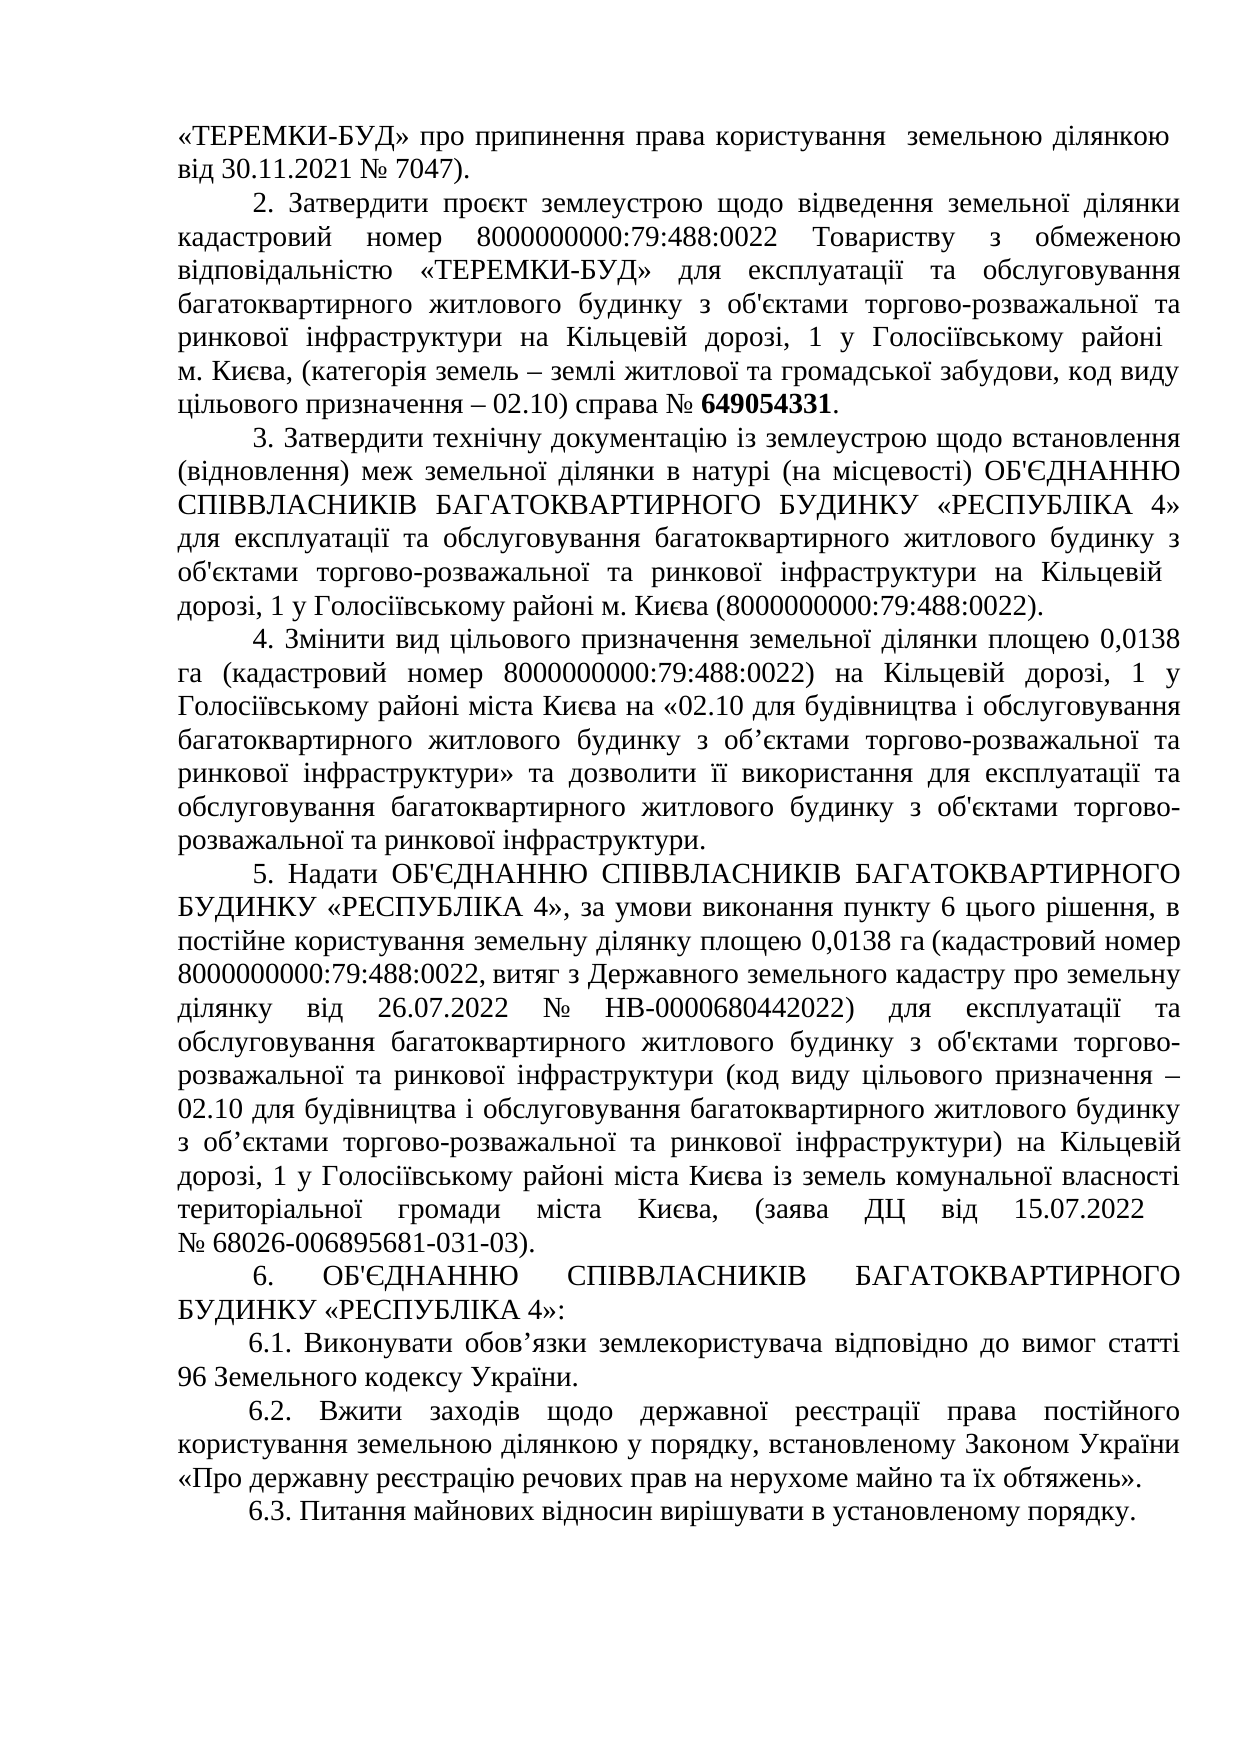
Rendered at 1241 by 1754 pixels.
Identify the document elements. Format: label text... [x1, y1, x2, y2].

text 6.3. Питання майнових відносин вирішувати в установленому порядку. [177, 1493, 1181, 1527]
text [177, 118, 1181, 185]
text 4. Змінити вид цільового призначення земельної ділянки площею 0,0138 га (кадастровий номер 8000000000:79:488:0022) на Кільцевій дорозі, 1 у Голосіївському районі міста Києва на «02.10 для будівництва і обслуговування багатоквартирного житлового будинку з об’єктами торгово-розважальної та ринкової інфраструктури» та дозволити її використання для експлуатації та обслуговування багатоквартирного житлового будинку з об'єктами торгово-розважальної та ринкової інфраструктури. [177, 621, 1181, 856]
text 6.2. Вжити заходів щодо державної реєстрації права постійного користування земельною ділянкою у порядку, встановленому Законом України «Про державну реєстрацію речових прав на нерухоме майно та їх обтяжень». [177, 1393, 1181, 1493]
text 5. Надати ОБ'ЄДНАННЮ СПІВВЛАСНИКІВ БАГАТОКВАРТИРНОГО БУДИНКУ «РЕСПУБЛІКА 4», за умови виконання пункту 6 цього рішення, в постійне користування земельну ділянку площею 0,0138 га (кадастровий номер 8000000000:79:488:0022, витяг з Державного земельного кадастру про земельну ділянку від 26.07.2022 № НВ-0000680442022) для експлуатації та обслуговування багатоквартирного житлового будинку з об'єктами торгово-розважальної та ринкової інфраструктури (код виду цільового призначення – 02.10 для будівництва і обслуговування багатоквартирного житлового будинку з об’єктами торгово-розважальної та ринкової інфраструктури) на Кільцевій дорозі, 1 у Голосіївському районі міста Києва із земель комунальної власності територіальної громади міста Києва, (заява ДЦ від 15.07.2022 № 68026-006895681-031-03). [177, 856, 1181, 1258]
text 6.1. Виконувати обов’язки землекористувача відповідно до вимог статті 96 Земельного кодексу України. [177, 1326, 1181, 1393]
text 3. Затвердити технічну документацію із землеустрою щодо встановлення (відновлення) меж земельної ділянки в натурі (на місцевості) ОБ'ЄДНАННЮ СПІВВЛАСНИКІВ БАГАТОКВАРТИРНОГО БУДИНКУ «РЕСПУБЛІКА 4» для експлуатації та обслуговування багатоквартирного житлового будинку з об'єктами торгово-розважальної та ринкової інфраструктури на Кільцевій дорозі, 1 у Голосіївському районі м. Києва (8000000000:79:488:0022). [177, 420, 1181, 621]
text 6. ОБ'ЄДНАННЮ СПІВВЛАСНИКІВ БАГАТОКВАРТИРНОГО БУДИНКУ «РЕСПУБЛІКА 4»: [177, 1258, 1181, 1326]
text 2. Затвердити проєкт землеустрою щодо відведення земельної ділянки кадастровий номер 8000000000:79:488:0022 Товариству з обмеженою відповідальністю «ТЕРЕМКИ-БУД» для експлуатації та обслуговування багатоквартирного житлового будинку з об'єктами торгово-розважальної та ринкової інфраструктури на Кільцевій дорозі, 1 у Голосіївському районі м. Києва, (категорія земель – землі житлової та громадської забудови, код виду цільового призначення – 02.10) справа № 649054331. [177, 185, 1181, 420]
